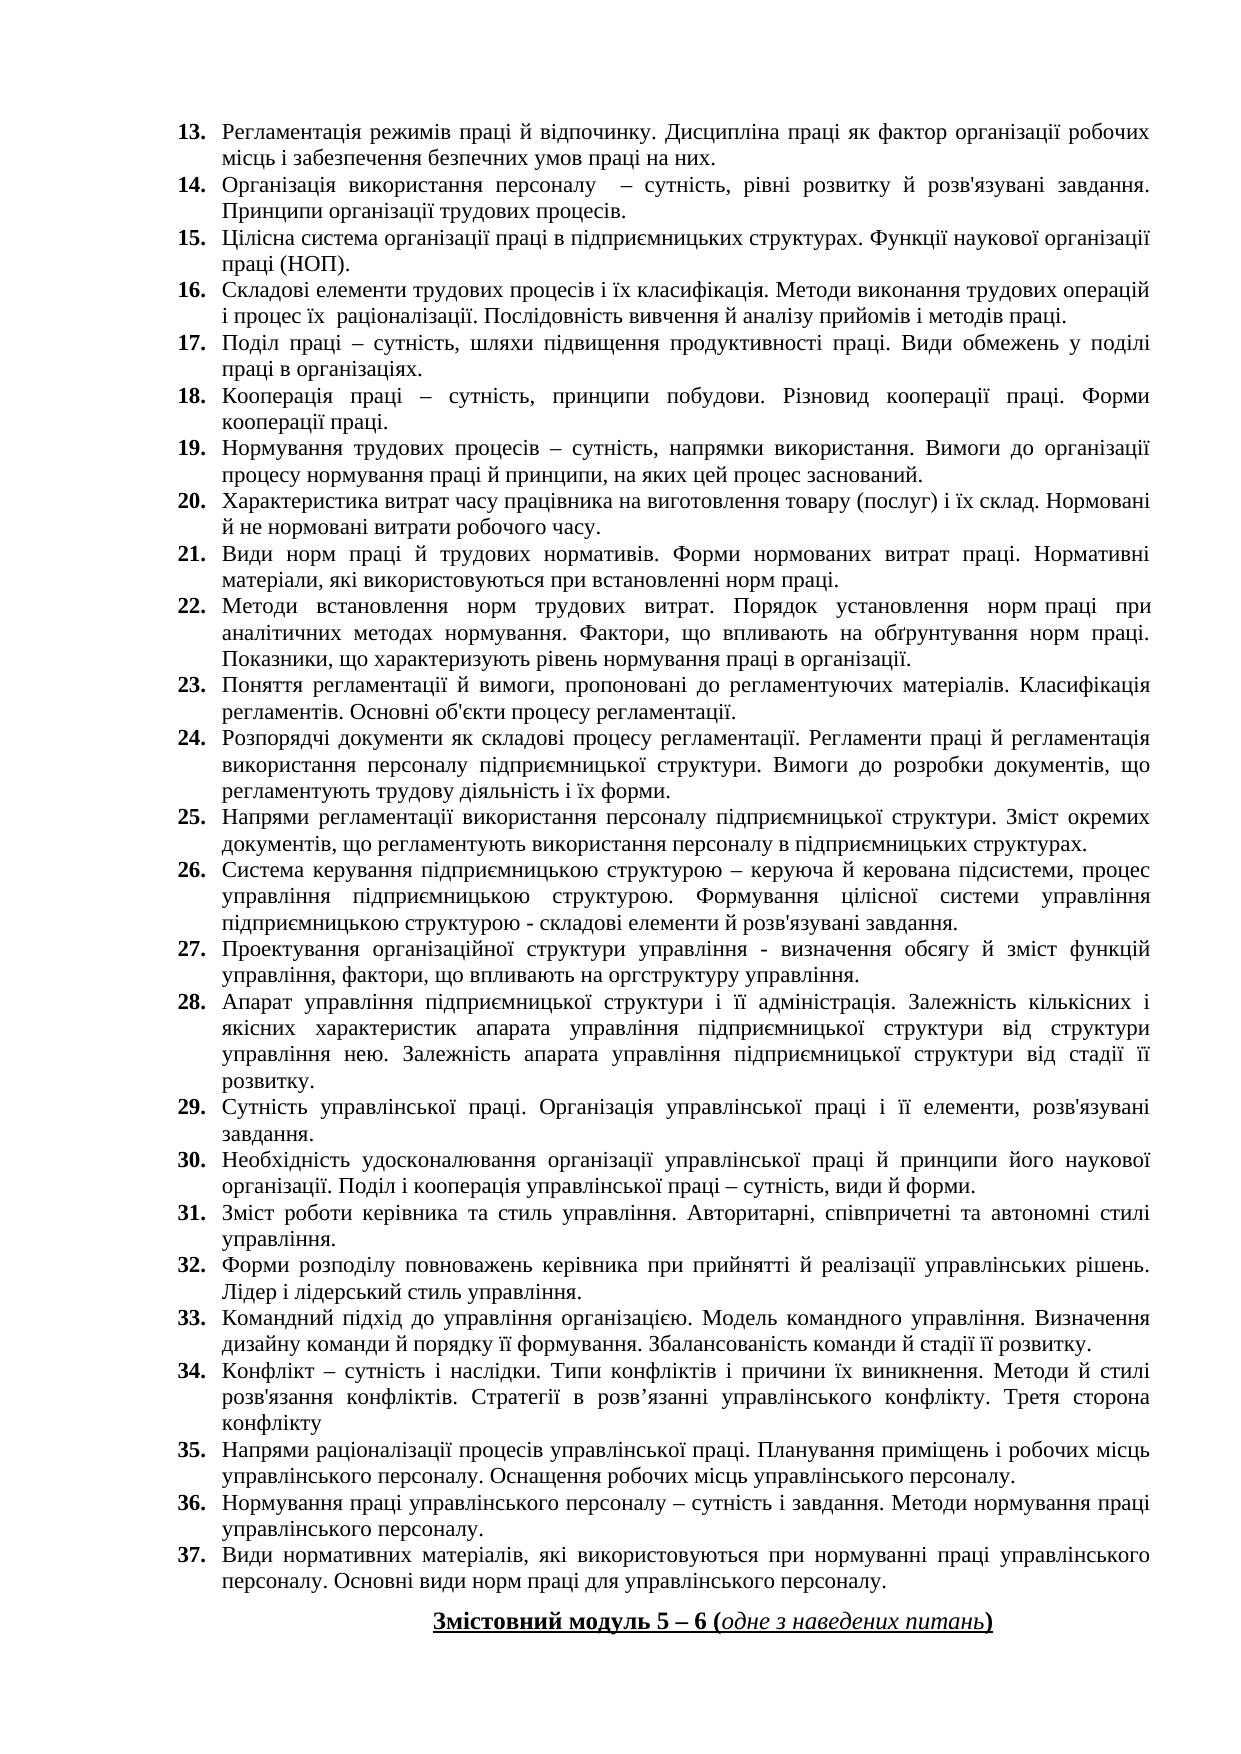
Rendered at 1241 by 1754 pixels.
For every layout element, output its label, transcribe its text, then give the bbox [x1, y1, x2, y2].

list Система керування підприємницькою структурою – керуюча й керована підсистеми, процес управління підприємницькою структурою. Формування цілісної системи управління підприємницькою структурою - складові елементи й розв'язувані завдання. [177, 856, 1152, 935]
list Цілісна система організації праці в підприємницьких структурах. Функції наукової організації праці (НОП). [177, 223, 1152, 276]
list Організація використання персоналу – сутність, рівні розвитку й розв'язувані завдання. Принципи організації трудових процесів. [177, 171, 1152, 223]
list Нормування трудових процесів – сутність, напрямки використання. Вимоги до організації процесу нормування праці й принципи, на яких цей процес заснований. [177, 434, 1152, 487]
list Конфлікт – сутність і наслідки. Типи конфліктів і причини їх виникнення. Методи й стилі розв'язання конфліктів. Стратегії в розв’язанні управлінського конфлікту. Третя сторона конфлікту [177, 1357, 1152, 1436]
list Апарат управління підприємницької структури і її адміністрація. Залежність кількісних і якісних характеристик апарата управління підприємницької структури від структури управління нею. Залежність апарата управління підприємницької структури від стадії її розвитку. [177, 988, 1152, 1093]
text Змістовний модуль 5 – 6 (одне з наведених питань) [274, 1606, 1152, 1635]
list Методи встановлення норм трудових витрат. Порядок установлення норм праці при аналітичних методах нормування. Фактори, що впливають на обґрунтування норм праці. Показники, що характеризують рівень нормування праці в організації. [177, 592, 1152, 672]
list Сутність управлінської праці. Організація управлінської праці і її елементи, розв'язувані завдання. [177, 1093, 1152, 1146]
list Кооперація праці – сутність, принципи побудови. Різновид кооперації праці. Форми кооперації праці. [177, 382, 1152, 434]
list Складові елементи трудових процесів і їх класифікація. Методи виконання трудових операцій і процес їх раціоналізації. Послідовність вивчення й аналізу прийомів і методів праці. [177, 276, 1152, 329]
list Необхідність удосконалювання організації управлінської праці й принципи його наукової організації. Поділ і кооперація управлінської праці – сутність, види й форми. [177, 1146, 1152, 1199]
list Характеристика витрат часу працівника на виготовлення товару (послуг) і їх склад. Нормовані й не нормовані витрати робочого часу. [177, 487, 1152, 540]
list Командний підхід до управління організацією. Модель командного управління. Визначення дизайну команди й порядку її формування. Збалансованість команди й стадії її розвитку. [177, 1304, 1152, 1357]
list Напрями регламентації використання персоналу підприємницької структури. Зміст окремих документів, що регламентують використання персоналу в підприємницьких структурах. [177, 803, 1152, 856]
list Поділ праці – сутність, шляхи підвищення продуктивності праці. Види обмежень у поділі праці в організаціях. [177, 329, 1152, 382]
list Види норм праці й трудових нормативів. Форми нормованих витрат праці. Нормативні матеріали, які використовуються при встановленні норм праці. [177, 540, 1152, 592]
list Напрями раціоналізації процесів управлінської праці. Планування приміщень і робочих місць управлінського персоналу. Оснащення робочих місць управлінського персоналу. [177, 1436, 1152, 1488]
list Поняття регламентації й вимоги, пропоновані до регламентуючих матеріалів. Класифікація регламентів. Основні об'єкти процесу регламентації. [177, 672, 1152, 724]
list Форми розподілу повноважень керівника при прийнятті й реалізації управлінських рішень. Лідер і лідерський стиль управління. [177, 1251, 1152, 1304]
list Розпорядчі документи як складові процесу регламентації. Регламенти праці й регламентація використання персоналу підприємницької структури. Вимоги до розробки документів, що регламентують трудову діяльність і їх форми. [177, 724, 1152, 803]
list Види нормативних матеріалів, які використовуються при нормуванні праці управлінського персоналу. Основні види норм праці для управлінського персоналу. [177, 1541, 1152, 1594]
list Нормування праці управлінського персоналу – сутність і завдання. Методи нормування праці управлінського персоналу. [177, 1488, 1152, 1541]
list Регламентація режимів праці й відпочинку. Дисципліна праці як фактор організації робочих місць і забезпечення безпечних умов праці на них. [177, 118, 1152, 171]
list Проектування організаційної структури управління - визначення обсягу й зміст функцій управління, фактори, що впливають на оргструктуру управління. [177, 935, 1152, 988]
list Зміст роботи керівника та стиль управління. Авторитарні, співпричетні та автономні стилі управління. [177, 1199, 1152, 1251]
